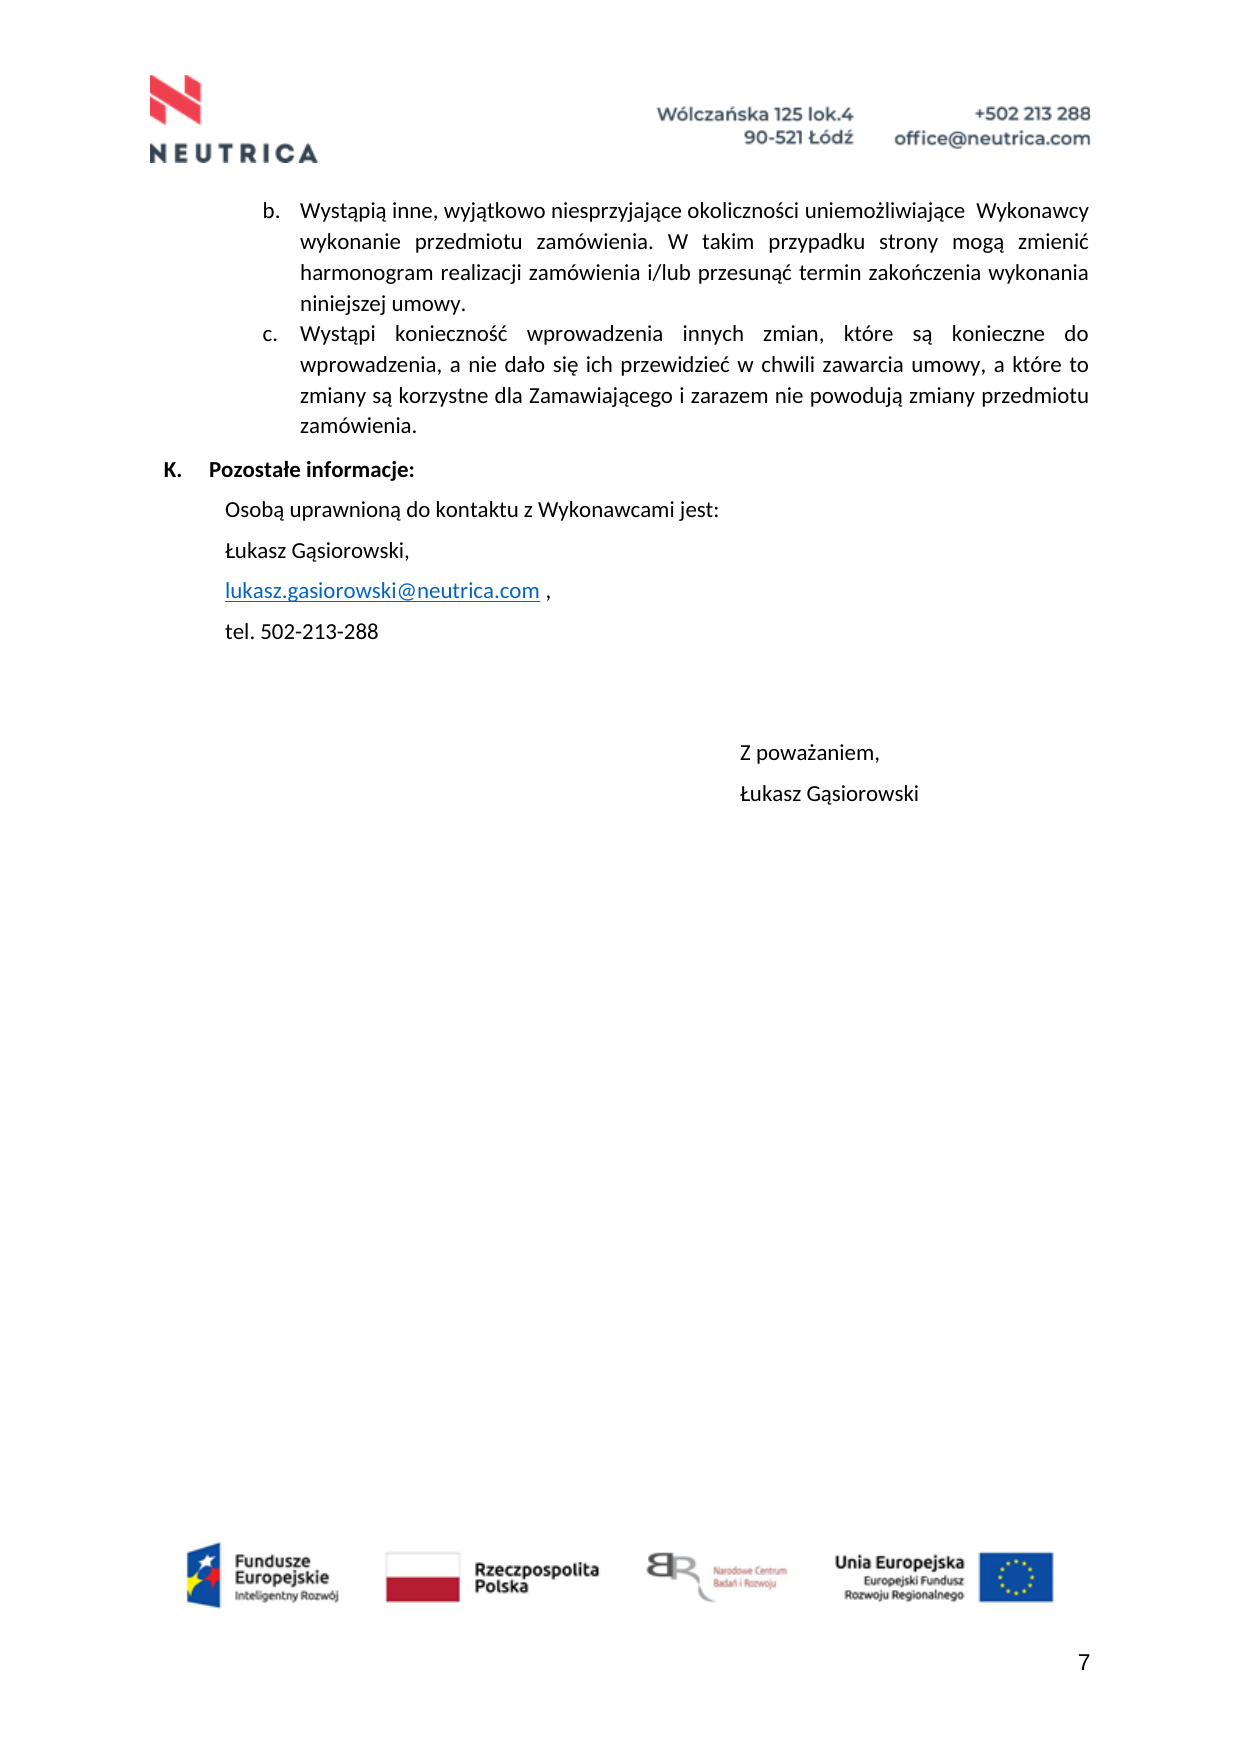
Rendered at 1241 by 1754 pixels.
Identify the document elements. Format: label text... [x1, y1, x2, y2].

text Łukasz Gąsiorowski [740, 779, 1090, 807]
picture [150, 75, 1091, 163]
picture [150, 1505, 1091, 1645]
text Osobą uprawnioną do kontaktu z Wykonawcami jest: [225, 495, 1090, 523]
list Wystąpią inne, wyjątkowo niesprzyjające okoliczności uniemożliwiające Wykonawcy wykonanie przedmiotu zamówienia. W takim przypadku strony mogą zmienić harmonogram realizacji zamówienia i/lub przesunąć termin zakończenia wykonania niniejszej umowy. [262, 197, 1090, 317]
text Z poważaniem, [740, 738, 1090, 767]
list Pozostałe informacje: [164, 455, 1090, 483]
text lukasz.gasiorowski@neutrica.com , [225, 576, 1090, 604]
list Wystąpi konieczność wprowadzenia innych zmian, które są konieczne do wprowadzenia, a nie dało się ich przewidzieć w chwili zawarcia umowy, a które to zmiany są korzystne dla Zamawiającego i zarazem nie powodują zmiany przedmiotu zamówienia. [262, 319, 1090, 440]
text tel. 502-213-288 [225, 617, 1090, 645]
text Łukasz Gąsiorowski, [225, 536, 1090, 564]
